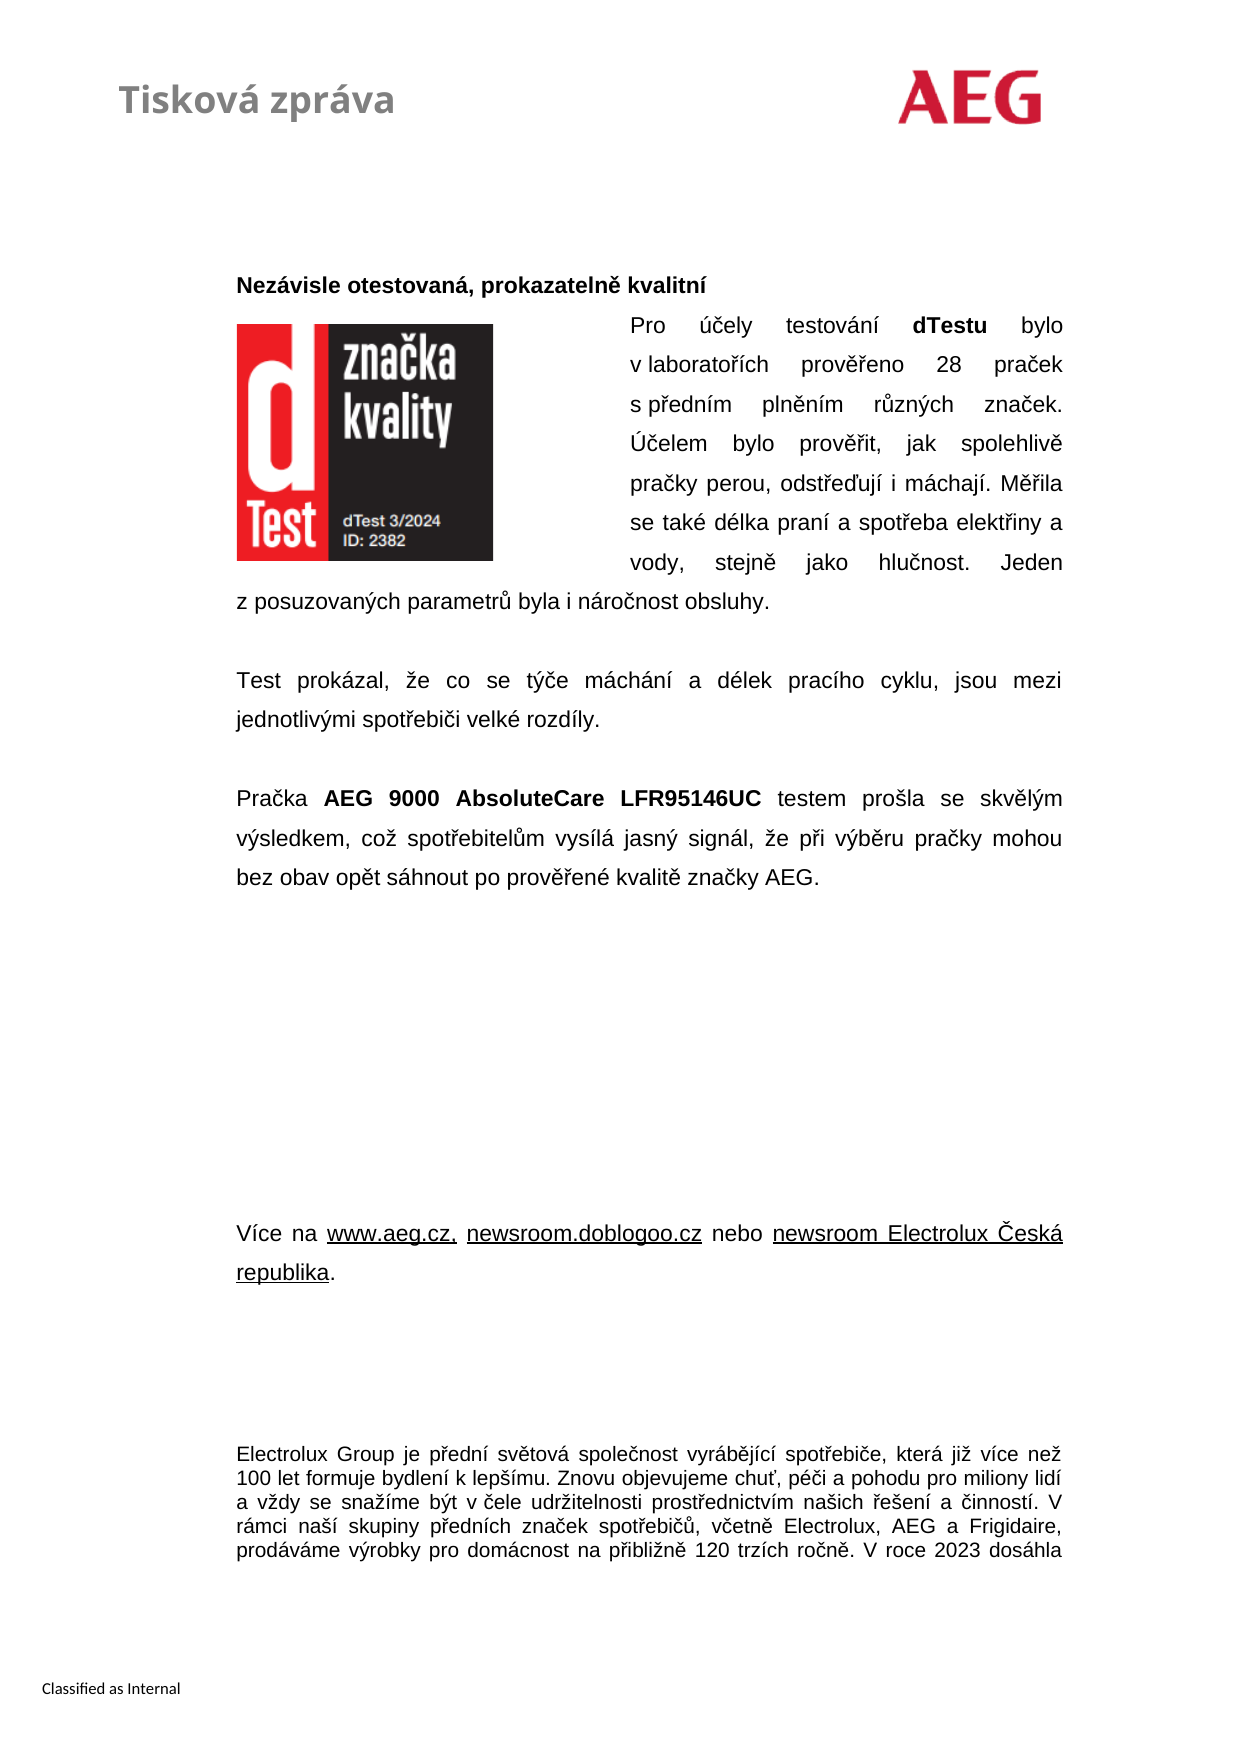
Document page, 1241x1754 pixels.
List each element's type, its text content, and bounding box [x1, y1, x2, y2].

text Pračka AEG 9000 AbsoluteCare LFR95146UC testem prošla se skvělým výsledkem, což spotřebitelům vysílá jasný signál, že při výběru pračky mohou bez obav opět sáhnout po prověřené kvalitě značky AEG. [236, 785, 1063, 891]
text Test prokázal, že co se týče máchání a délek pracího cyklu, jsou mezi jednotlivými spotřebiči velké rozdíly. [236, 667, 1063, 733]
text Pro účely testování dTestu bylo v laboratořích prověřeno 28 praček s předním plněním různých značek. Účelem bylo prověřit, jak spolehlivě pračky perou, odstřeďují i máchají. Měřila se také délka praní a spotřeba elektřiny a vody, stejně jako hlučnost. Jeden z posuzovaných parametrů byla i náročnost obsluhy. [236, 312, 1063, 614]
text Nezávisle otestovaná, prokazatelně kvalitní [236, 272, 1063, 298]
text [236, 1442, 1063, 1562]
text Více na www.aeg.cz, newsroom.doblogoo.cz nebo newsroom Electrolux Česká republika. [236, 1219, 1063, 1285]
picture [852, 41, 1098, 138]
picture [236, 324, 494, 561]
